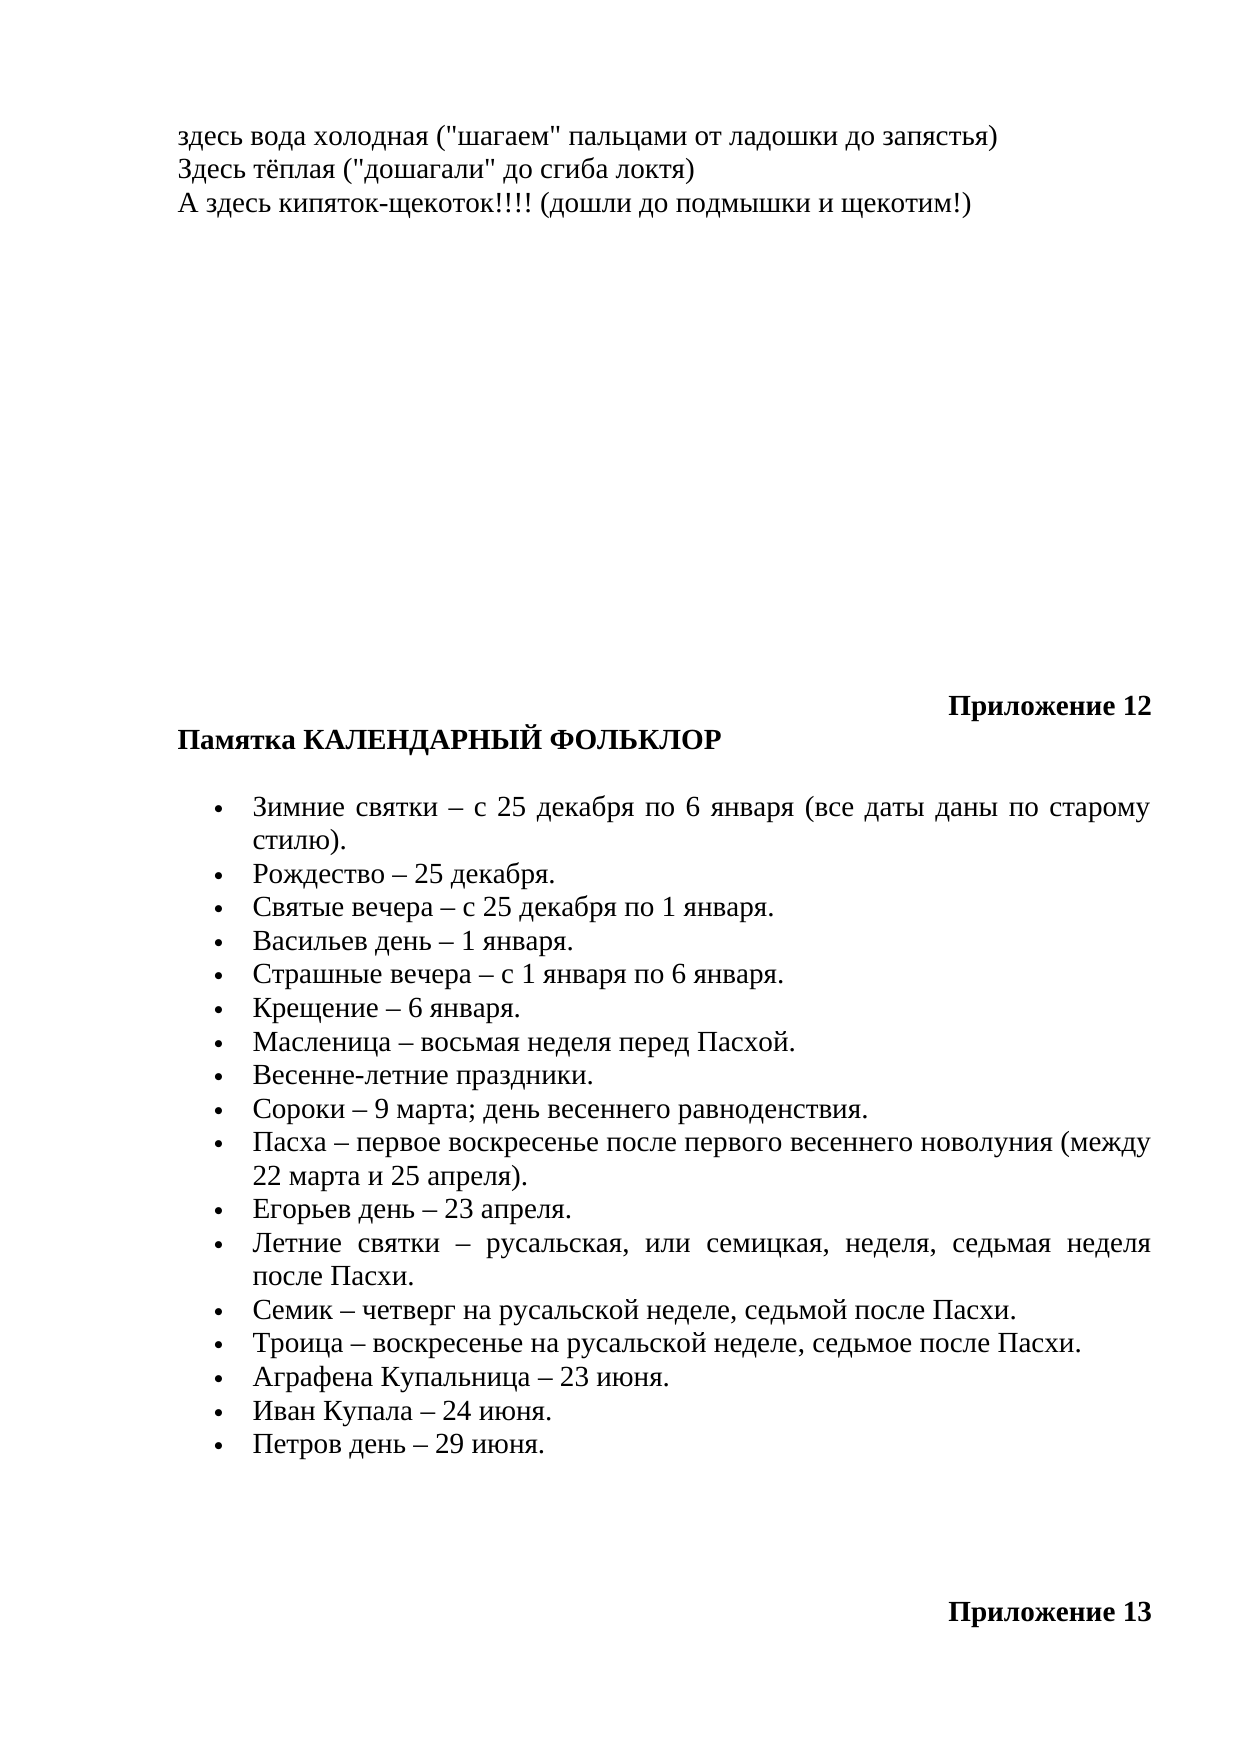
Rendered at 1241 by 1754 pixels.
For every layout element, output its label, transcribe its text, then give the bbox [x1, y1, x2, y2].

list Семик – четверг на русальской неделе, седьмой после Пасхи. [215, 1292, 1152, 1326]
list Масленица – восьмая неделя перед Пасхой. [215, 1024, 1152, 1057]
list Егорьев день – 23 апреля. [215, 1191, 1152, 1225]
text Приложение 13 [177, 1594, 1152, 1627]
list Святые вечера – с 25 декабря по 1 января. [215, 889, 1152, 923]
list Зимние святки – с 25 декабря по 6 января (все даты даны по старому стилю). [215, 789, 1152, 856]
list Сороки – 9 марта; день весеннего равноденствия. [215, 1091, 1152, 1124]
text Приложение 12 [177, 688, 1152, 722]
list Аграфена Купальница – 23 июня. [215, 1359, 1152, 1393]
list Васильев день – 1 января. [215, 923, 1152, 957]
list Крещение – 6 января. [215, 990, 1152, 1024]
list Страшные вечера – с 1 января по 6 января. [215, 957, 1152, 990]
text Памятка КАЛЕНДАРНЫЙ ФОЛЬКЛОР [177, 722, 1152, 755]
list Летние святки – русальская, или семицкая, неделя, седьмая неделя после Пасхи. [215, 1225, 1152, 1292]
list Петров день – 29 июня. [215, 1426, 1152, 1460]
list Иван Купала – 24 июня. [215, 1393, 1152, 1426]
list Троица – воскресенье на русальской неделе, седьмое после Пасхи. [215, 1326, 1152, 1359]
list Пасха – первое воскресенье после первого весеннего новолуния (между 22 марта и 25 апреля). [215, 1124, 1152, 1191]
list Весенне-летние праздники. [215, 1057, 1152, 1091]
list Рождество – 25 декабря. [215, 856, 1152, 889]
